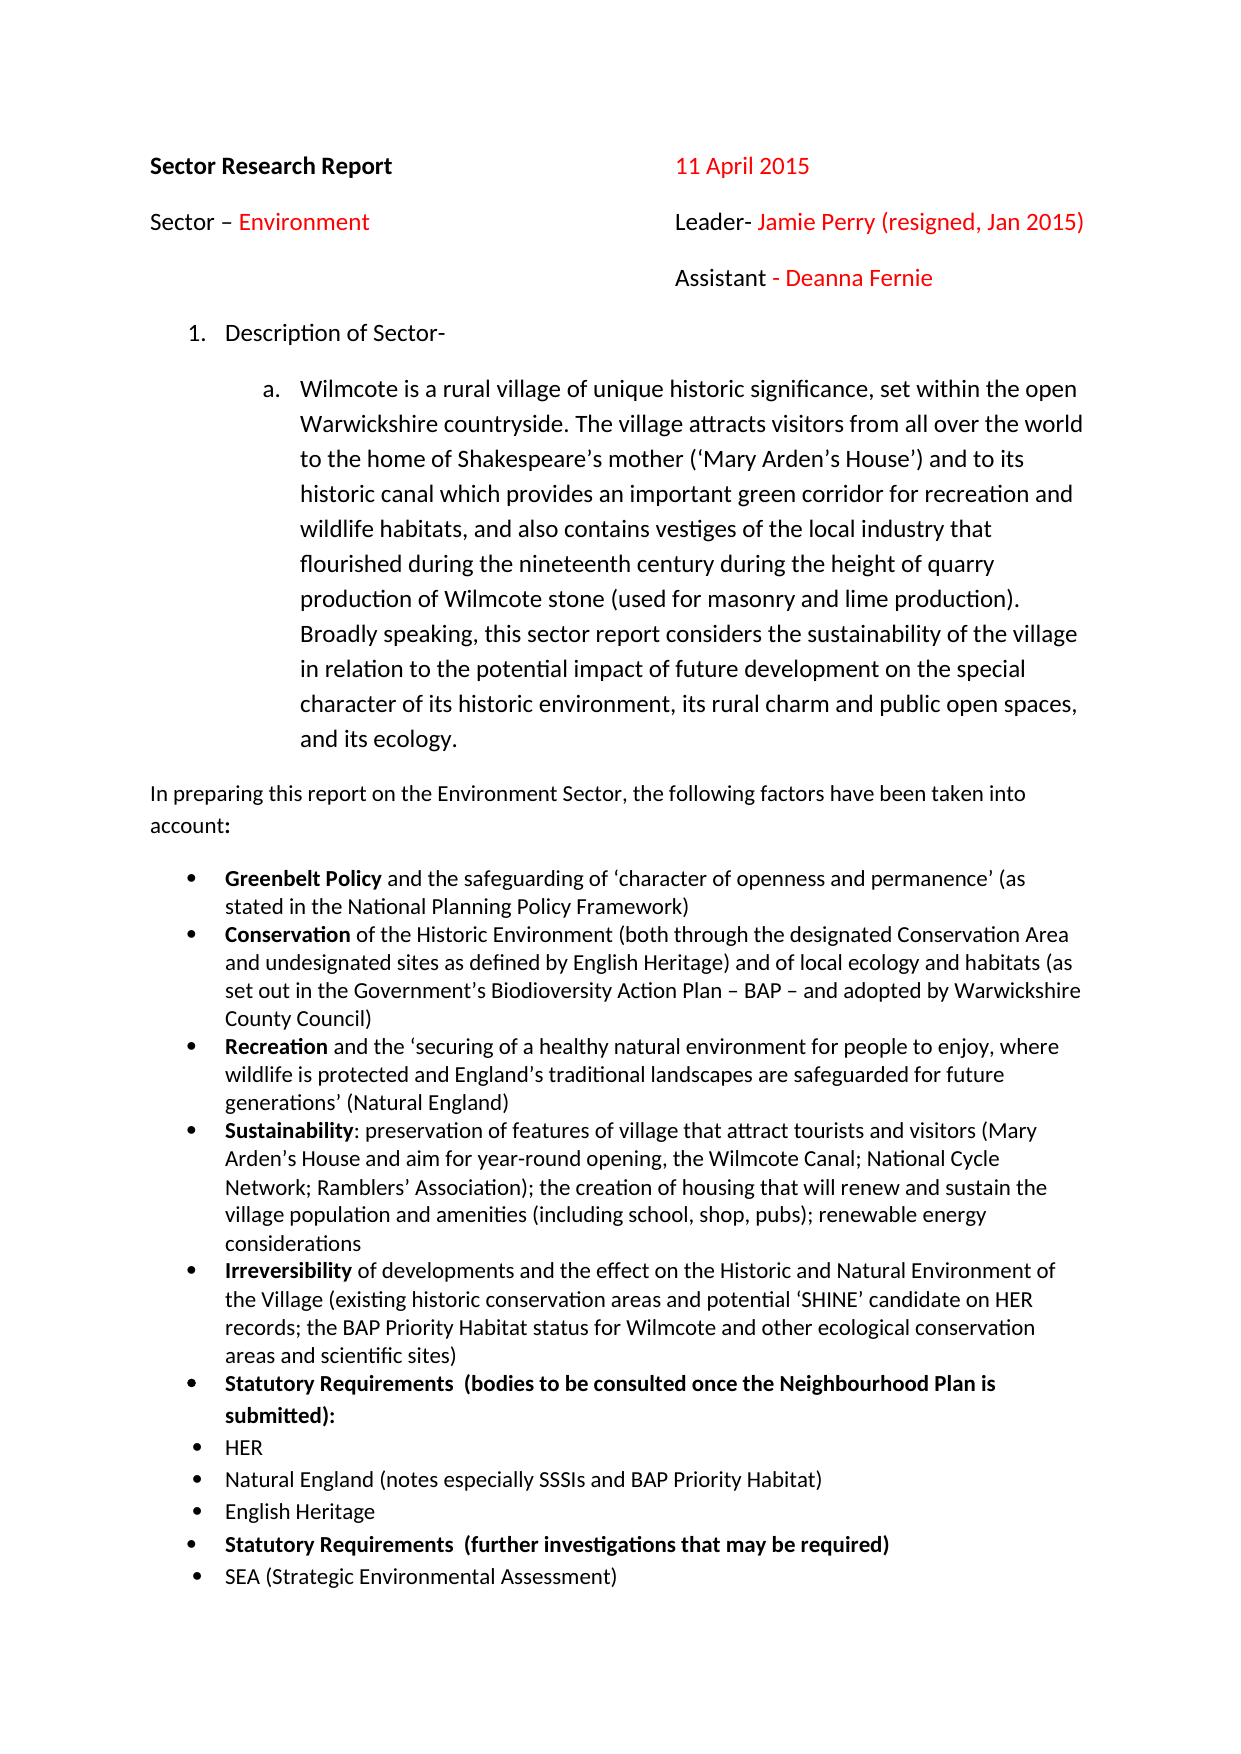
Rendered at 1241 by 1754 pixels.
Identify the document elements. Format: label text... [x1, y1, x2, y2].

list Natural England (notes especially SSSIs and BAP Priority Habitat) [150, 1465, 1090, 1493]
text Assistant - Deanna Fernie [600, 262, 1090, 292]
text Sector – Environment Leader- Jamie Perry (resigned, Jan 2015) [150, 206, 1090, 236]
list Greenbelt Policy and the safeguarding of ‘character of openness and permanence’ (as stated in the National Planning Policy Framework) [187, 864, 1090, 920]
list Conservation of the Historic Environment (both through the designated Conservation Area and undesignated sites as defined by English Heritage) and of local ecology and habitats (as set out in the Government’s Biodioversity Action Plan – BAP – and adopted by Warwickshire County Council) [187, 920, 1090, 1032]
list Description of Sector- [187, 317, 1090, 348]
list English Heritage [150, 1497, 1090, 1526]
list Irreversibility of developments and the effect on the Historic and Natural Environment of the Village (existing historic conservation areas and potential ‘SHINE’ candidate on HER records; the BAP Priority Habitat status for Wilmcote and other ecological conservation areas and scientific sites) [187, 1257, 1090, 1369]
text Sector Research Report 11 April 2015 [150, 150, 1090, 181]
list Sustainability: preservation of features of village that attract tourists and visitors (Mary Arden’s House and aim for year-round opening, the Wilmcote Canal; National Cycle Network; Ramblers’ Association); the creation of housing that will renew and sustain the village population and amenities (including school, shop, pubs); renewable energy considerations [187, 1117, 1090, 1257]
list Recreation and the ‘securing of a healthy natural environment for people to enjoy, where wildlife is protected and England’s traditional landscapes are safeguarded for future generations’ (Natural England) [187, 1032, 1090, 1117]
list Statutory Requirements (further investigations that may be required) [187, 1530, 1090, 1558]
text In preparing this report on the Environment Sector, the following factors have been taken into account: [150, 779, 1090, 839]
list Wilmcote is a rural village of unique historic significance, set within the open Warwickshire countryside. The village attracts visitors from all over the world to the home of Shakespeare’s mother (‘Mary Arden’s House’) and to its historic canal which provides an important green corridor for recreation and wildlife habitats, and also contains vestiges of the local industry that flourished during the nineteenth century during the height of quarry production of Wilmcote stone (used for masonry and lime production). Broadly speaking, this sector report considers the sustainability of the village in relation to the potential impact of future development on the special character of its historic environment, its rural charm and public open spaces, and its ecology. [262, 373, 1090, 754]
list HER [150, 1433, 1090, 1461]
list Statutory Requirements (bodies to be consulted once the Neighbourhood Plan is submitted): [187, 1369, 1090, 1429]
list SEA (Strategic Environmental Assessment) [150, 1562, 1090, 1590]
